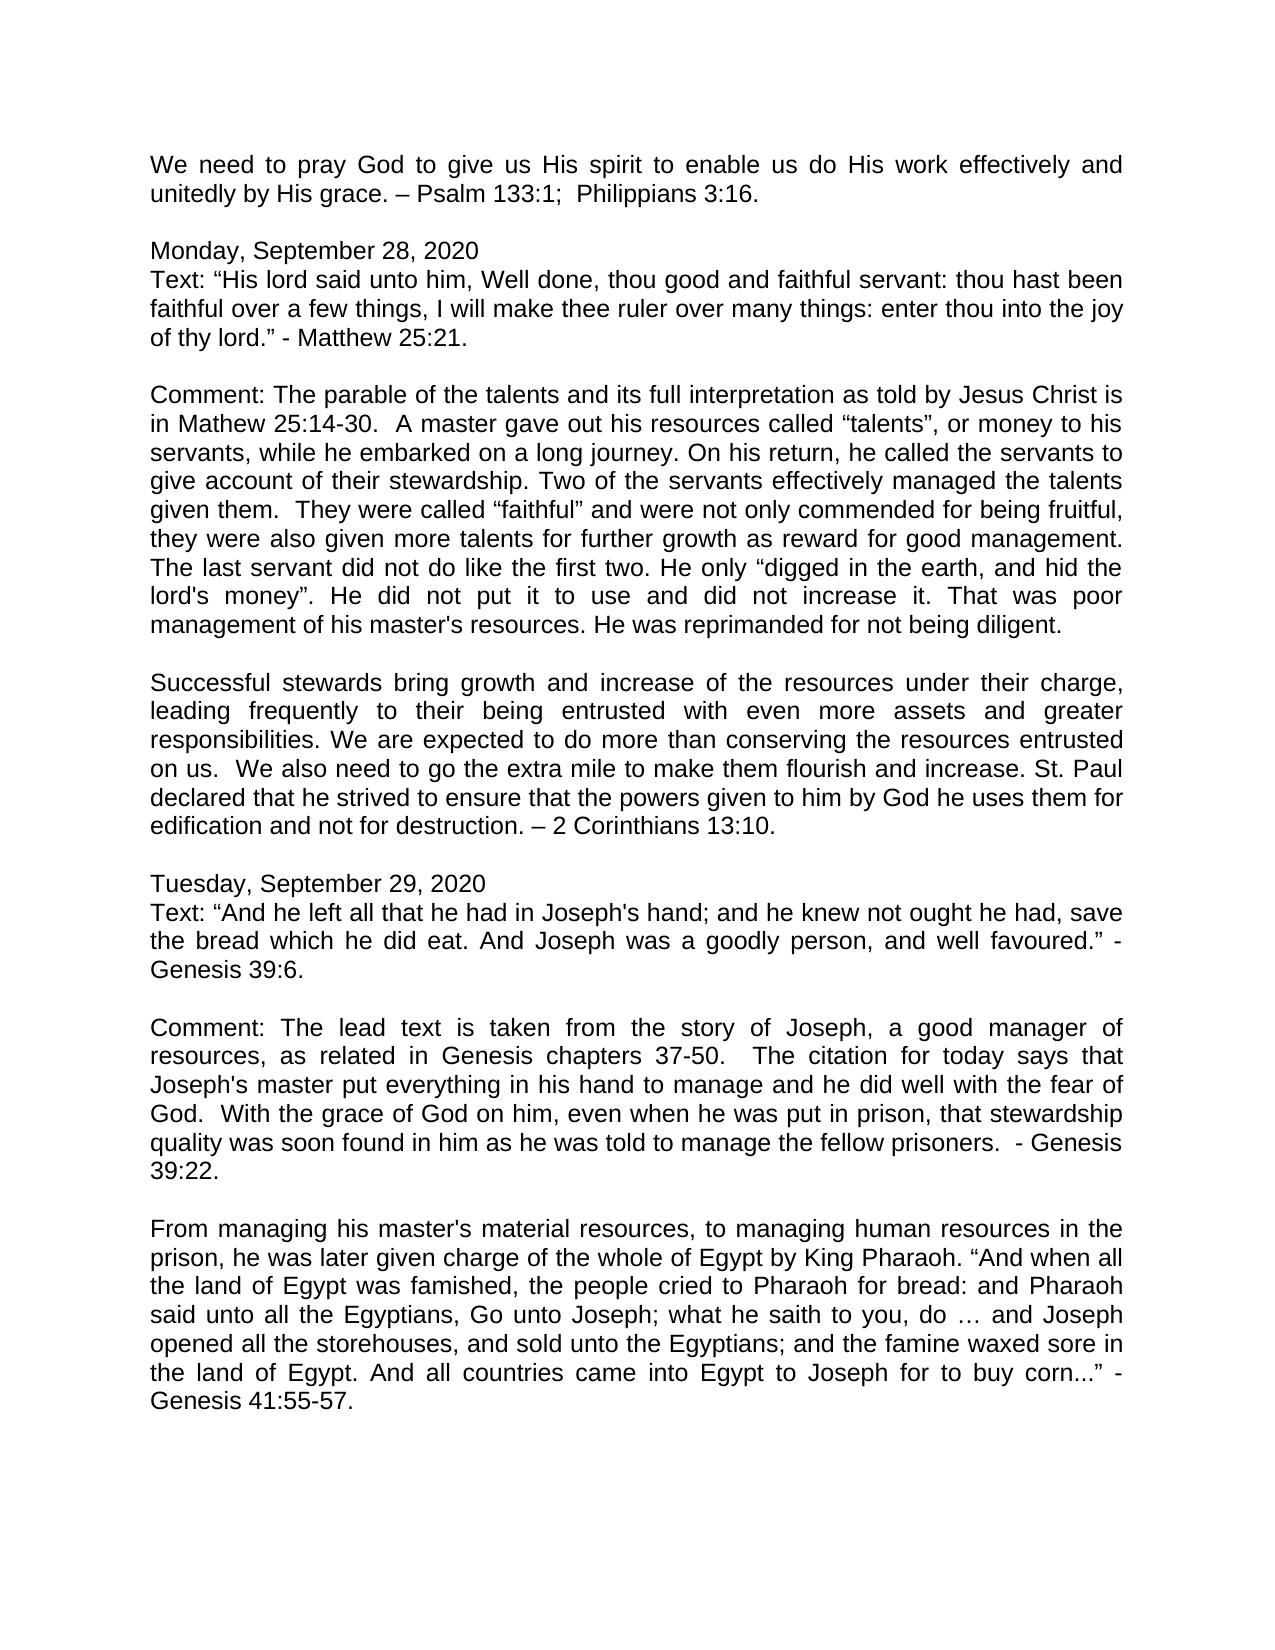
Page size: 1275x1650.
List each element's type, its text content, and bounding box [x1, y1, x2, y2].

text Tuesday, September 29, 2020 [150, 869, 1125, 897]
text Successful stewards bring growth and increase of the resources under their charge, leading frequently to their being entrusted with even more assets and greater responsibilities. We are expected to do more than conserving the resources entrusted on us. We also need to go the extra mile to make them flourish and increase. St. Paul declared that he strived to ensure that the powers given to him by God he uses them for edification and not for destruction. – 2 Corinthians 13:10. [150, 667, 1125, 840]
text Comment: The parable of the talents and its full interpretation as told by Jesus Christ is in Mathew 25:14-30. A master gave out his resources called “talents”, or money to his servants, while he embarked on a long journey. On his return, he called the servants to give account of their stewardship. Two of the servants effectively managed the talents given them. They were called “faithful” and were not only commended for being fruitful, they were also given more talents for further growth as reward for good management. The last servant did not do like the first two. He only “digged in the earth, and hid the lord's money”. He did not put it to use and did not increase it. That was poor management of his master's resources. He was reprimanded for not being diligent. [150, 380, 1125, 639]
text Text: “His lord said unto him, Well done, thou good and faithful servant: thou hast been faithful over a few things, I will make thee ruler over many things: enter thou into the joy of thy lord.” - Matthew 25:21. [150, 265, 1125, 351]
text Monday, September 28, 2020 [150, 236, 1125, 265]
text We need to pray God to give us His spirit to enable us do His work effectively and unitedly by His grace. – Psalm 133:1; Philippians 3:16. [150, 150, 1125, 207]
text From managing his master's material resources, to managing human resources in the prison, he was later given charge of the whole of Egypt by King Pharaoh. “And when all the land of Egypt was famished, the people cried to Pharaoh for bread: and Pharaoh said unto all the Egyptians, Go unto Joseph; what he saith to you, do … and Joseph opened all the storehouses, and sold unto the Egyptians; and the famine waxed sore in the land of Egypt. And all countries came into Egypt to Joseph for to buy corn...” - Genesis 41:55-57. [150, 1214, 1125, 1415]
text Text: “And he left all that he had in Joseph's hand; and he knew not ought he had, save the bread which he did eat. And Joseph was a goodly person, and well favoured.” - Genesis 39:6. [150, 897, 1125, 984]
text Comment: The lead text is taken from the story of Joseph, a good manager of resources, as related in Genesis chapters 37-50. The citation for today says that Joseph's master put everything in his hand to manage and he did well with the fear of God. With the grace of God on him, even when he was put in prison, that stewardship quality was soon found in him as he was told to manage the fellow prisoners. - Genesis 39:22. [150, 1012, 1125, 1185]
